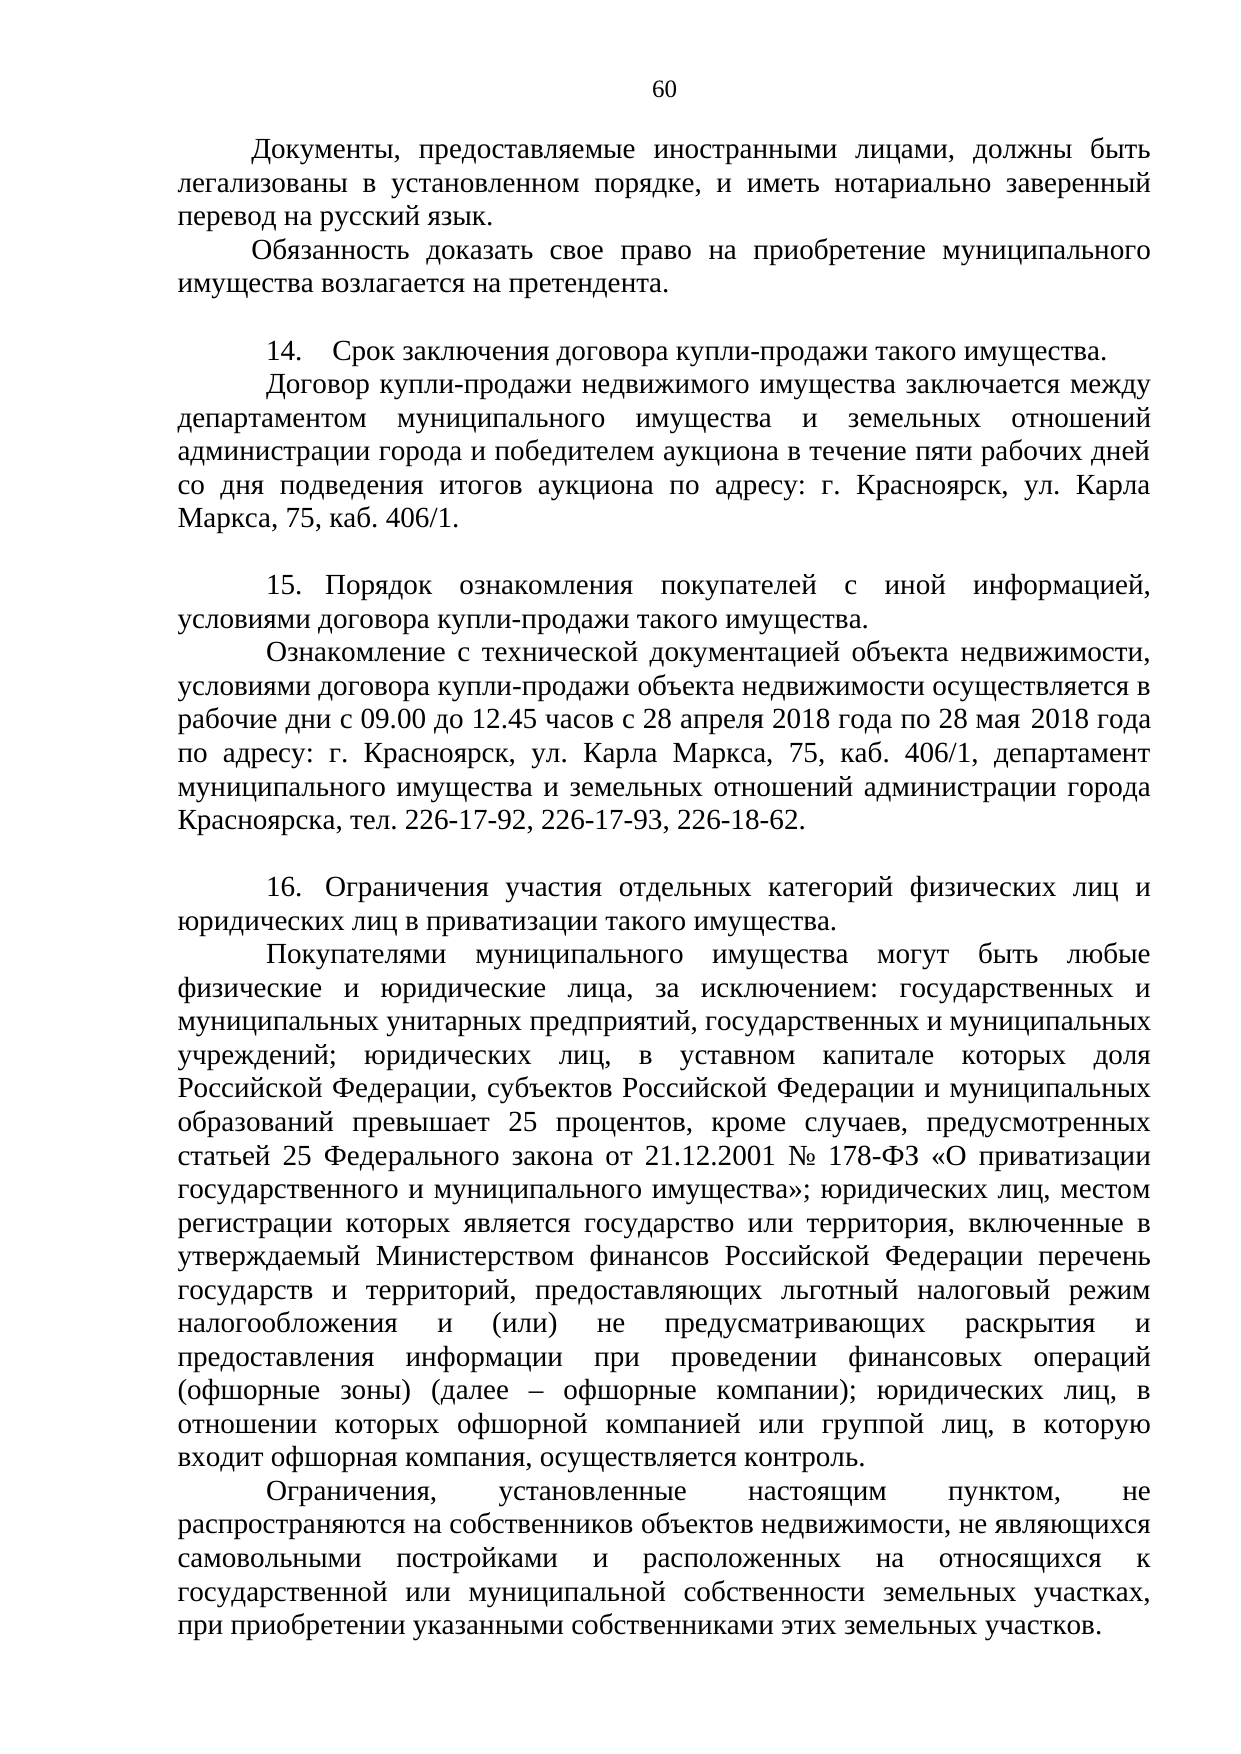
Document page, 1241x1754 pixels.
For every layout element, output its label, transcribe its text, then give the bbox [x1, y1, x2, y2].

text Покупателями муниципального имущества могут быть любые физические и юридические лица, за исключением: государственных и муниципальных унитарных предприятий, государственных и муниципальных учреждений; юридических лиц, в уставном капитале которых доля Российской Федерации, субъектов Российской Федерации и муниципальных образований превышает 25 процентов, кроме случаев, предусмотренных статьей 25 Федерального закона от 21.12.2001 № 178-ФЗ «О приватизации государственного и муниципального имущества»; юридических лиц, местом регистрации которых является государство или территория, включенные в утверждаемый Министерством финансов Российской Федерации перечень государств и территорий, предоставляющих льготный налоговый режим налогообложения и (или) не предусматривающих раскрытия и предоставления информации при проведении финансовых операций (офшорные зоны) (далее – офшорные компании); юридических лиц, в отношении которых офшорной компанией или группой лиц, в которую входит офшорная компания, осуществляется контроль. [177, 936, 1152, 1473]
text Документы, предоставляемые иностранными лицами, должны быть легализованы в установленном порядке, и иметь нотариально заверенный перевод на русский язык. [177, 131, 1152, 232]
text Ограничения, установленные настоящим пунктом, не распространяются на собственников объектов недвижимости, не являющихся самовольными постройками и расположенных на относящихся к государственной или муниципальной собственности земельных участках, при приобретении указанными собственниками этих земельных участков. [177, 1473, 1152, 1641]
list Порядок ознакомления покупателей с иной информацией, условиями договора купли-продажи такого имущества. [177, 567, 1152, 634]
list Ограничения участия отдельных категорий физических лиц и юридических лиц в приватизации такого имущества. [177, 869, 1152, 936]
list Срок заключения договора купли-продажи такого имущества. [177, 333, 1152, 366]
text Обязанность доказать свое право на приобретение муниципального имущества возлагается на претендента. [177, 232, 1152, 299]
text Договор купли-продажи недвижимого имущества заключается между департаментом муниципального имущества и земельных отношений администрации города и победителем аукциона в течение пяти рабочих дней со дня подведения итогов аукциона по адресу: г. Красноярск, ул. Карла Маркса, 75, каб. 406/1. [177, 366, 1152, 534]
text Ознакомление с технической документацией объекта недвижимости, условиями договора купли-продажи объекта недвижимости осуществляется в рабочие дни с 09.00 до 12.45 часов с 28 апреля 2018 года по 28 мая 2018 года по адресу: г. Красноярск, ул. Карла Маркса, 75, каб. 406/1, департамент муниципального имущества и земельных отношений администрации города Красноярска, тел. 226-17-92, 226-17-93, 226-18-62. [177, 634, 1152, 836]
